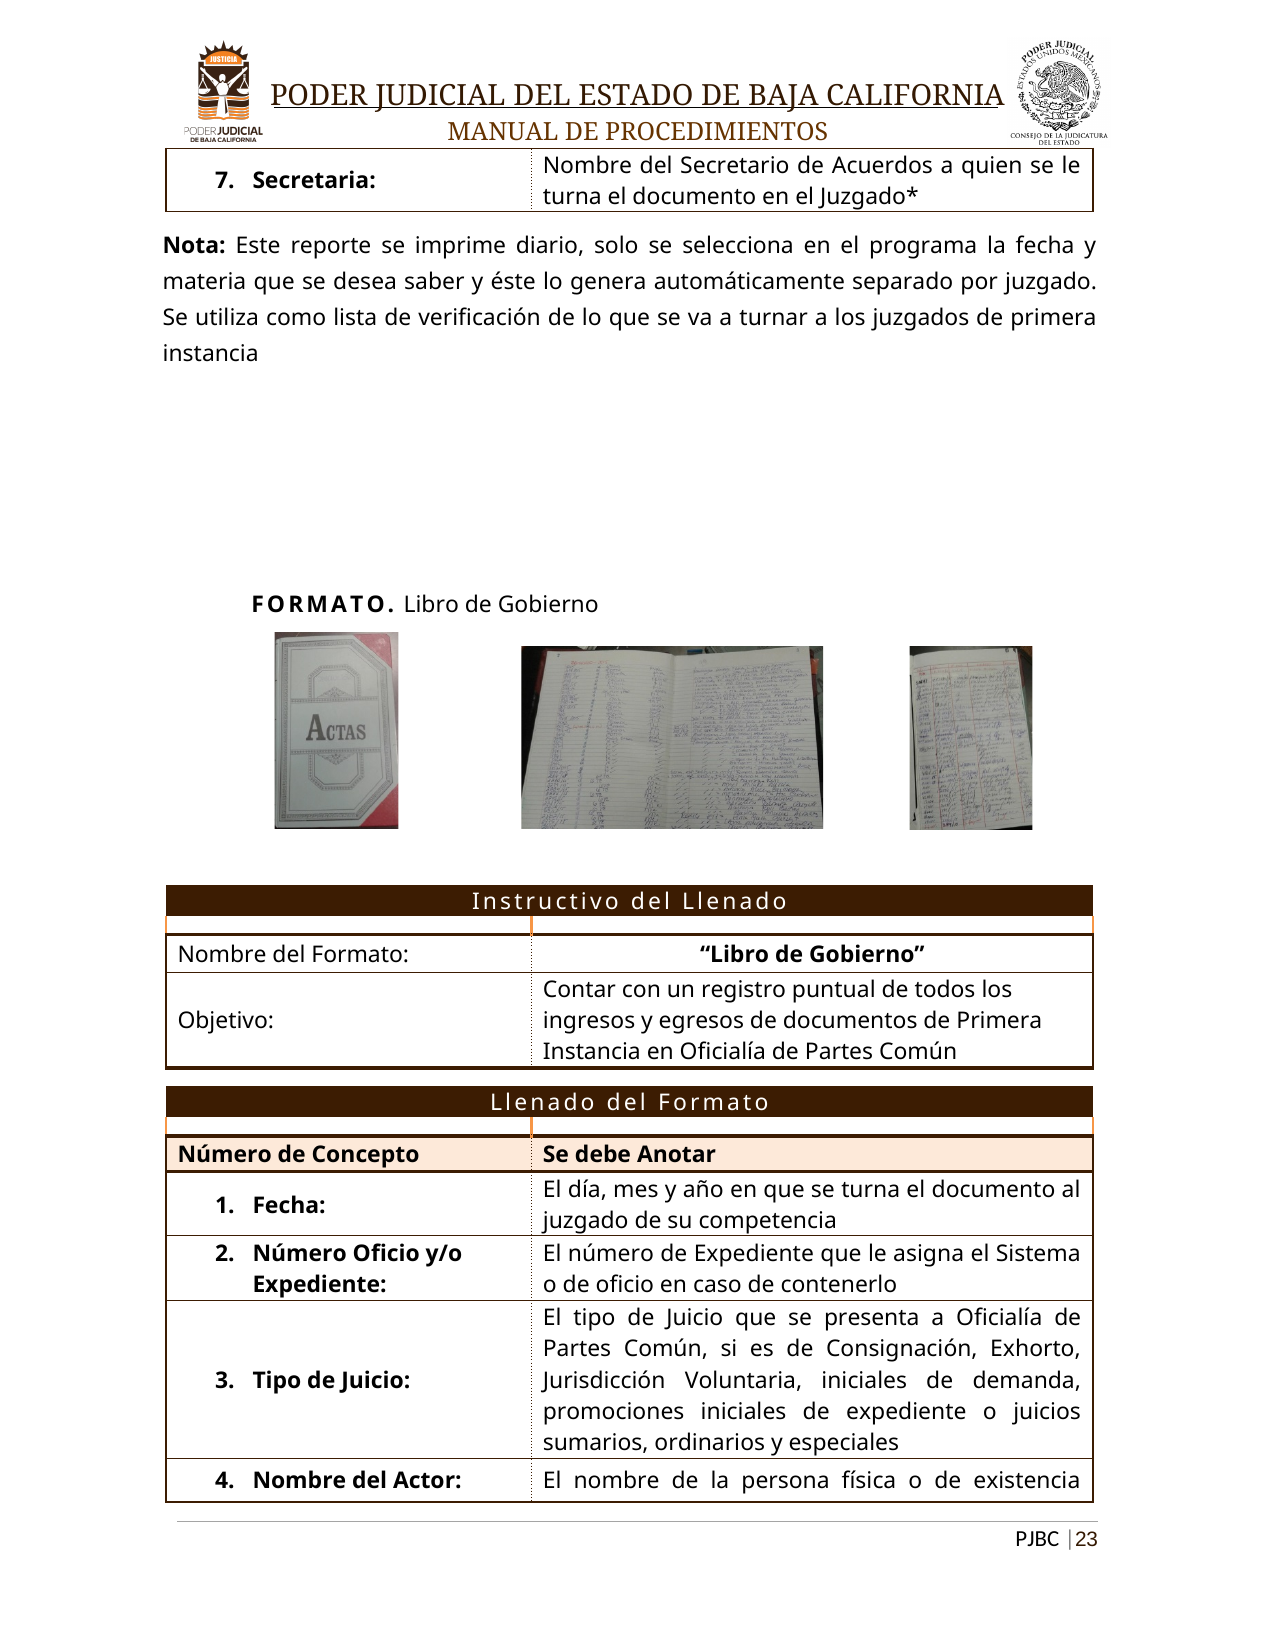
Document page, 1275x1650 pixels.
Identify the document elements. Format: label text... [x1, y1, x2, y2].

table_header Instructivo del Llenado [166, 885, 1093, 916]
table_cell [167, 1117, 530, 1134]
table_cell Tipo de Juicio: [167, 1301, 531, 1457]
picture [1006, 37, 1112, 148]
table_cell Nombre del Formato: [167, 936, 531, 972]
picture [273, 632, 403, 830]
table_cell [533, 1117, 1092, 1134]
table_cell Fecha: [167, 1173, 531, 1235]
table_cell “Libro de Gobierno” [531, 936, 1092, 972]
picture [909, 646, 1033, 830]
table_cell El tipo de Juicio que se presenta a Oficialía de Partes Común, si es de Consignación, Exhorto, Jurisdicción Voluntaria, iniciales de demanda, promociones iniciales de expediente o juicios sumarios, ordinarios y especiales [531, 1301, 1092, 1457]
table_cell Número Oficio y/o Expediente: [167, 1236, 531, 1300]
text FORMATO. Libro de Gobierno [177, 588, 1098, 619]
table_cell [167, 916, 530, 933]
picture [184, 40, 263, 142]
table_header Llenado del Formato [166, 1086, 1093, 1117]
list Nota: Este reporte se imprime diario, solo se selecciona en el programa la fecha y materia que se desea saber y éste lo genera automáticamente separado por juzgado. Se utiliza como lista de verificación de lo que se va a turnar a los juzgados de primera instancia [162, 229, 1098, 368]
table_cell Número de Concepto [167, 1138, 531, 1170]
table_cell El día, mes y año en que se turna el documento al juzgado de su competencia [531, 1173, 1092, 1235]
table_cell Objetivo: [167, 973, 531, 1066]
table_cell Se debe Anotar [531, 1138, 1092, 1170]
table_cell Nombre del Actor: [167, 1459, 531, 1501]
table_cell [533, 916, 1092, 933]
table_cell Secretaria: [167, 149, 531, 211]
table_cell Nombre del Secretario de Acuerdos a quien se le turna el documento en el Juzgado* [531, 149, 1092, 211]
table_cell Contar con un registro puntual de todos los ingresos y egresos de documentos de Primera Instancia en Oficialía de Partes Común [531, 973, 1092, 1066]
table_cell El número de Expediente que le asigna el Sistema o de oficio en caso de contenerlo [531, 1236, 1092, 1300]
